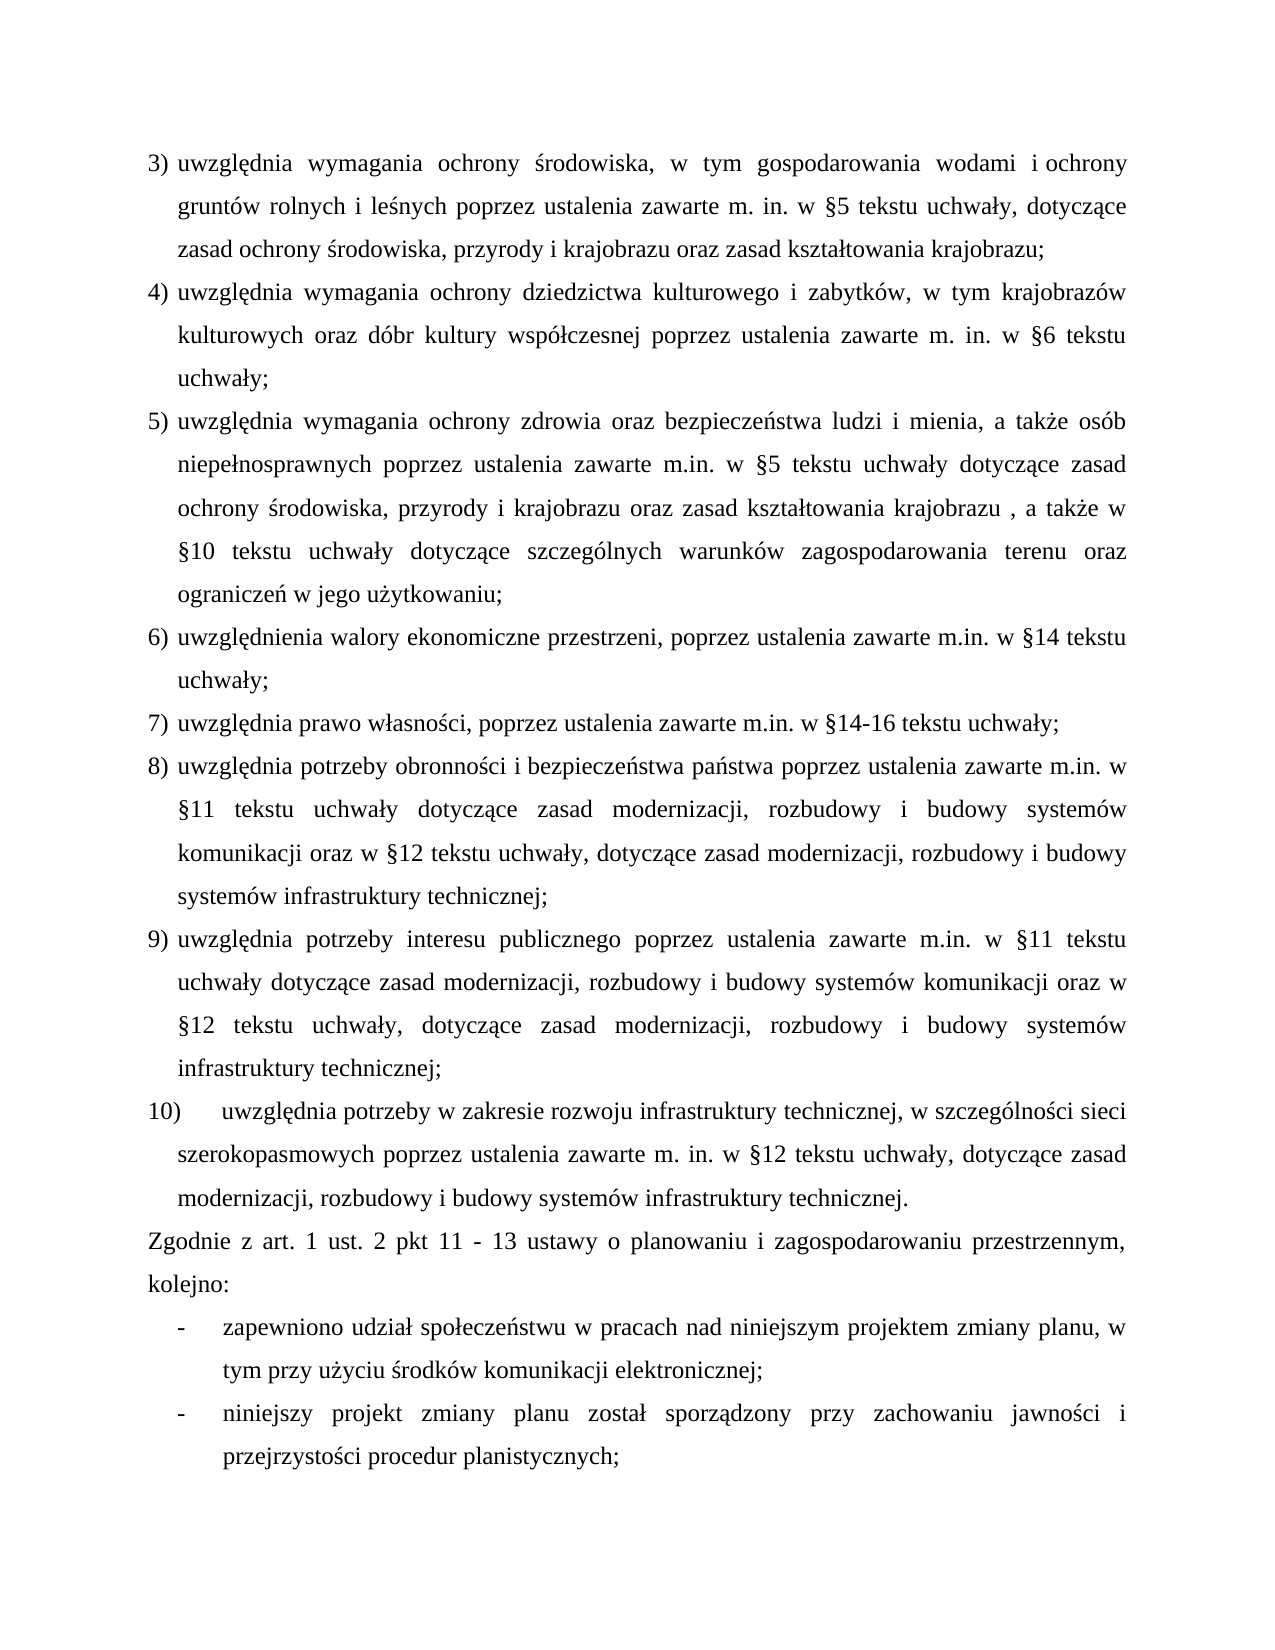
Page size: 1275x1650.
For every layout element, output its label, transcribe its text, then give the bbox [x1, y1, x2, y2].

list uwzględnia prawo własności, poprzez ustalenia zawarte m.in. w §14-16 tekstu uchwały; [148, 708, 1127, 737]
list zapewniono udział społeczeństwu w pracach nad niniejszym projektem zmiany planu, w tym przy użyciu środków komunikacji elektronicznej; [185, 1312, 1127, 1384]
list niniejszy projekt zmiany planu został sporządzony przy zachowaniu jawności i przejrzystości procedur planistycznych; [185, 1398, 1127, 1470]
list uwzględnia wymagania ochrony dziedzictwa kulturowego i zabytków, w tym krajobrazów kulturowych oraz dóbr kultury współczesnej poprzez ustalenia zawarte m. in. w §6 tekstu uchwały; [148, 277, 1127, 392]
list uwzględnia potrzeby w zakresie rozwoju infrastruktury technicznej, w szczególności sieci szerokopasmowych poprzez ustalenia zawarte m. in. w §12 tekstu uchwały, dotyczące zasad modernizacji, rozbudowy i budowy systemów infrastruktury technicznej. [148, 1096, 1127, 1211]
list uwzględnia wymagania ochrony zdrowia oraz bezpieczeństwa ludzi i mienia, a także osób niepełnosprawnych poprzez ustalenia zawarte m.in. w §5 tekstu uchwały dotyczące zasad ochrony środowiska, przyrody i krajobrazu oraz zasad kształtowania krajobrazu , a także w §10 tekstu uchwały dotyczące szczególnych warunków zagospodarowania terenu oraz ograniczeń w jego użytkowaniu; [148, 406, 1127, 608]
list uwzględnia potrzeby obronności i bezpieczeństwa państwa poprzez ustalenia zawarte m.in. w §11 tekstu uchwały dotyczące zasad modernizacji, rozbudowy i budowy systemów komunikacji oraz w §12 tekstu uchwały, dotyczące zasad modernizacji, rozbudowy i budowy systemów infrastruktury technicznej; [148, 751, 1127, 909]
list uwzględnienia walory ekonomiczne przestrzeni, poprzez ustalenia zawarte m.in. w §14 tekstu uchwały; [148, 622, 1127, 694]
list uwzględnia wymagania ochrony środowiska, w tym gospodarowania wodami i ochrony gruntów rolnych i leśnych poprzez ustalenia zawarte m. in. w §5 tekstu uchwały, dotyczące zasad ochrony środowiska, przyrody i krajobrazu oraz zasad kształtowania krajobrazu; [148, 148, 1127, 263]
list uwzględnia potrzeby interesu publicznego poprzez ustalenia zawarte m.in. w §11 tekstu uchwały dotyczące zasad modernizacji, rozbudowy i budowy systemów komunikacji oraz w §12 tekstu uchwały, dotyczące zasad modernizacji, rozbudowy i budowy systemów infrastruktury technicznej; [148, 924, 1127, 1082]
text Zgodnie z art. 1 ust. 2 pkt 11 - 13 ustawy o planowaniu i zagospodarowaniu przestrzennym, kolejno: [148, 1226, 1127, 1298]
